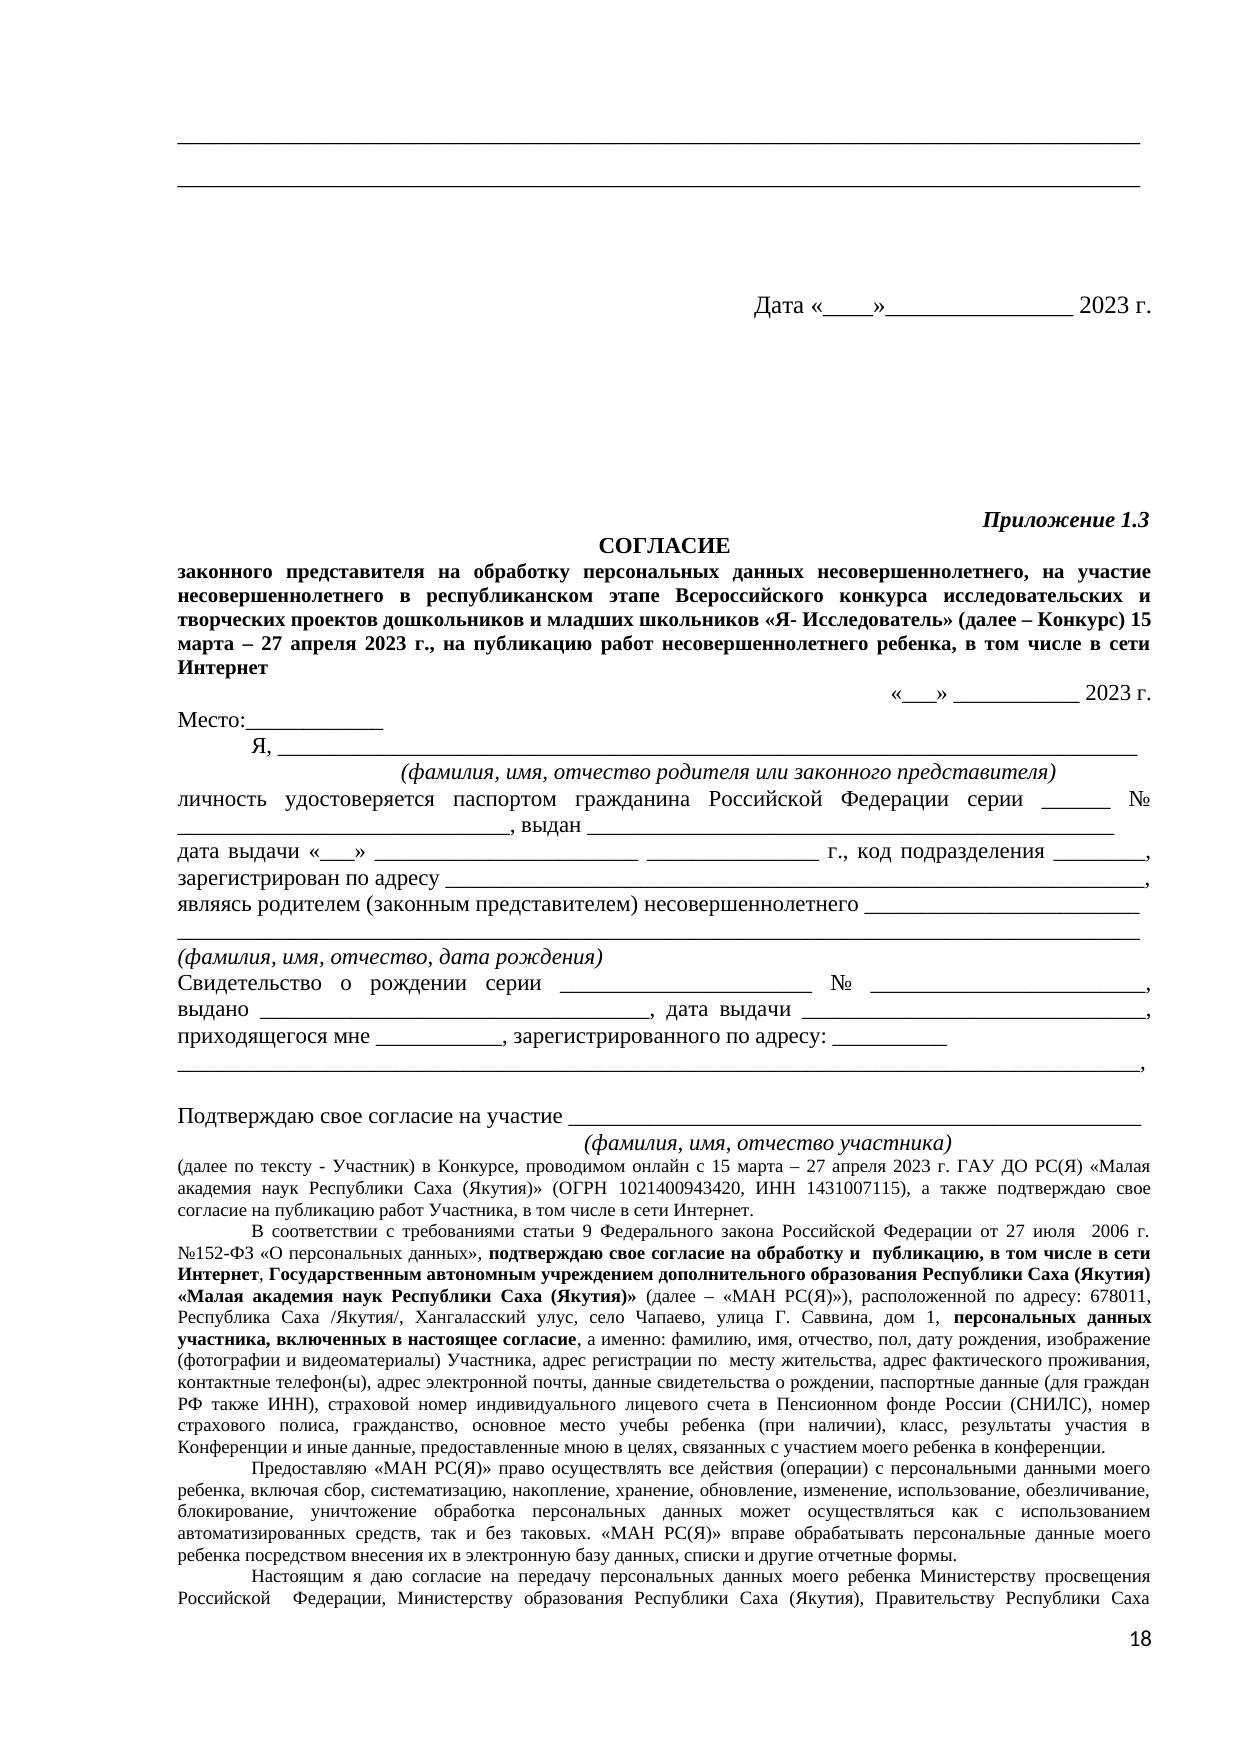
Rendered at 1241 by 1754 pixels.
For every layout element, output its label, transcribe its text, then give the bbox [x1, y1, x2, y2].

text Я, ___________________________________________________________________________ [177, 732, 1152, 758]
text В соответствии с требованиями статьи 9 Федерального закона Российской Федерации от 27 июля 2006 г. №152-ФЗ «О персональных данных», подтверждаю свое согласие на обработку и публикацию, в том числе в сети Интернет, Государственным автономным учреждением дополнительного образования Республики Саха (Якутия) «Малая академия наук Республики Саха (Якутия)» (далее – «МАН РС(Я)»), расположенной по адресу: 678011, Республика Саха /Якутия/, Хангаласский улус, село Чапаево, улица Г. Саввина, дом 1, персональных данных участника, включенных в настоящее согласие, а именно: фамилию, имя, отчество, пол, дату рождения, изображение (фотографии и видеоматериалы) Участника, адрес регистрации по месту жительства, адрес фактического проживания, контактные телефон(ы), адрес электронной почты, данные свидетельства о рождении, паспортные данные (для граждан РФ также ИНН), страховой номер индивидуального лицевого счета в Пенсионном фонде России (СНИЛС), номер страхового полиса, гражданство, основное место учебы ребенка (при наличии), класс, результаты участия в Конференции и иные данные, предоставленные мною в целях, связанных с участием моего ребенка в конференции. [177, 1220, 1152, 1457]
text личность удостоверяется паспортом гражданина Российской Федерации серии ______ № _____________________________, выдан ______________________________________________ [177, 785, 1152, 837]
text Свидетельство о рождении серии ______________________ № ________________________, выдано __________________________________, дата выдачи ______________________________, приходящегося мне ___________, зарегистрированного по адресу: __________ [177, 969, 1152, 1048]
text дата выдачи «___» _______________________ _______________ г., код подразделения ________, зарегистрирован по адресу _____________________________________________________________, [177, 837, 1152, 890]
text (фамилия, имя, отчество родителя или законного представителя) [177, 758, 1152, 785]
text ____________________________________________________________________________________ [177, 916, 1152, 943]
text являясь родителем (законным представителем) несовершеннолетнего ________________________ [177, 890, 1152, 916]
text (фамилия, имя, отчество участника) [177, 1129, 1152, 1155]
text законного представителя на обработку персональных данных несовершеннолетнего, на участие несовершеннолетнего в республиканском этапе Всероссийского конкурса исследовательских и творческих проектов дошкольников и младших школьников «Я- Исследователь» (далее – Конкурс) 15 марта – 27 апреля 2023 г., на публикацию работ несовершеннолетнего ребенка, в том числе в сети Интернет [177, 559, 1152, 679]
text Дата «____»_______________ 2023 г. [177, 291, 1152, 319]
text (далее по тексту - Участник) в Конкурсе, проводимом онлайн с 15 марта – 27 апреля 2023 г. ГАУ ДО РС(Я) «Малая академия наук Республики Саха (Якутия)» (ОГРН 1021400943420, ИНН 1431007115), а также подтверждаю свое согласие на публикацию работ Участника, в том числе в сети Интернет. [177, 1155, 1152, 1220]
text Предоставляю «МАН РС(Я)» право осуществлять все действия (операции) с персональными данными моего ребенка, включая сбор, систематизацию, накопление, хранение, обновление, изменение, использование, обезличивание, блокирование, уничтожение обработка персональных данных может осуществляться как с использованием автоматизированных средств, так и без таковых. «МАН РС(Я)» вправе обрабатывать персональные данные моего ребенка посредством внесения их в электронную базу данных, списки и другие отчетные формы. [177, 1457, 1152, 1565]
text «___» ___________ 2023 г. [177, 679, 1152, 706]
text Приложение 1.3 [177, 506, 1152, 533]
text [177, 118, 1152, 190]
text СОГЛАСИЕ [177, 533, 1152, 559]
text ____________________________________________________________________________________, [177, 1048, 1152, 1074]
text Подтверждаю свое согласие на участие __________________________________________________ [177, 1103, 1152, 1129]
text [177, 1565, 1152, 1608]
text (фамилия, имя, отчество, дата рождения) [177, 943, 1152, 969]
text Место:____________ [177, 706, 1152, 732]
